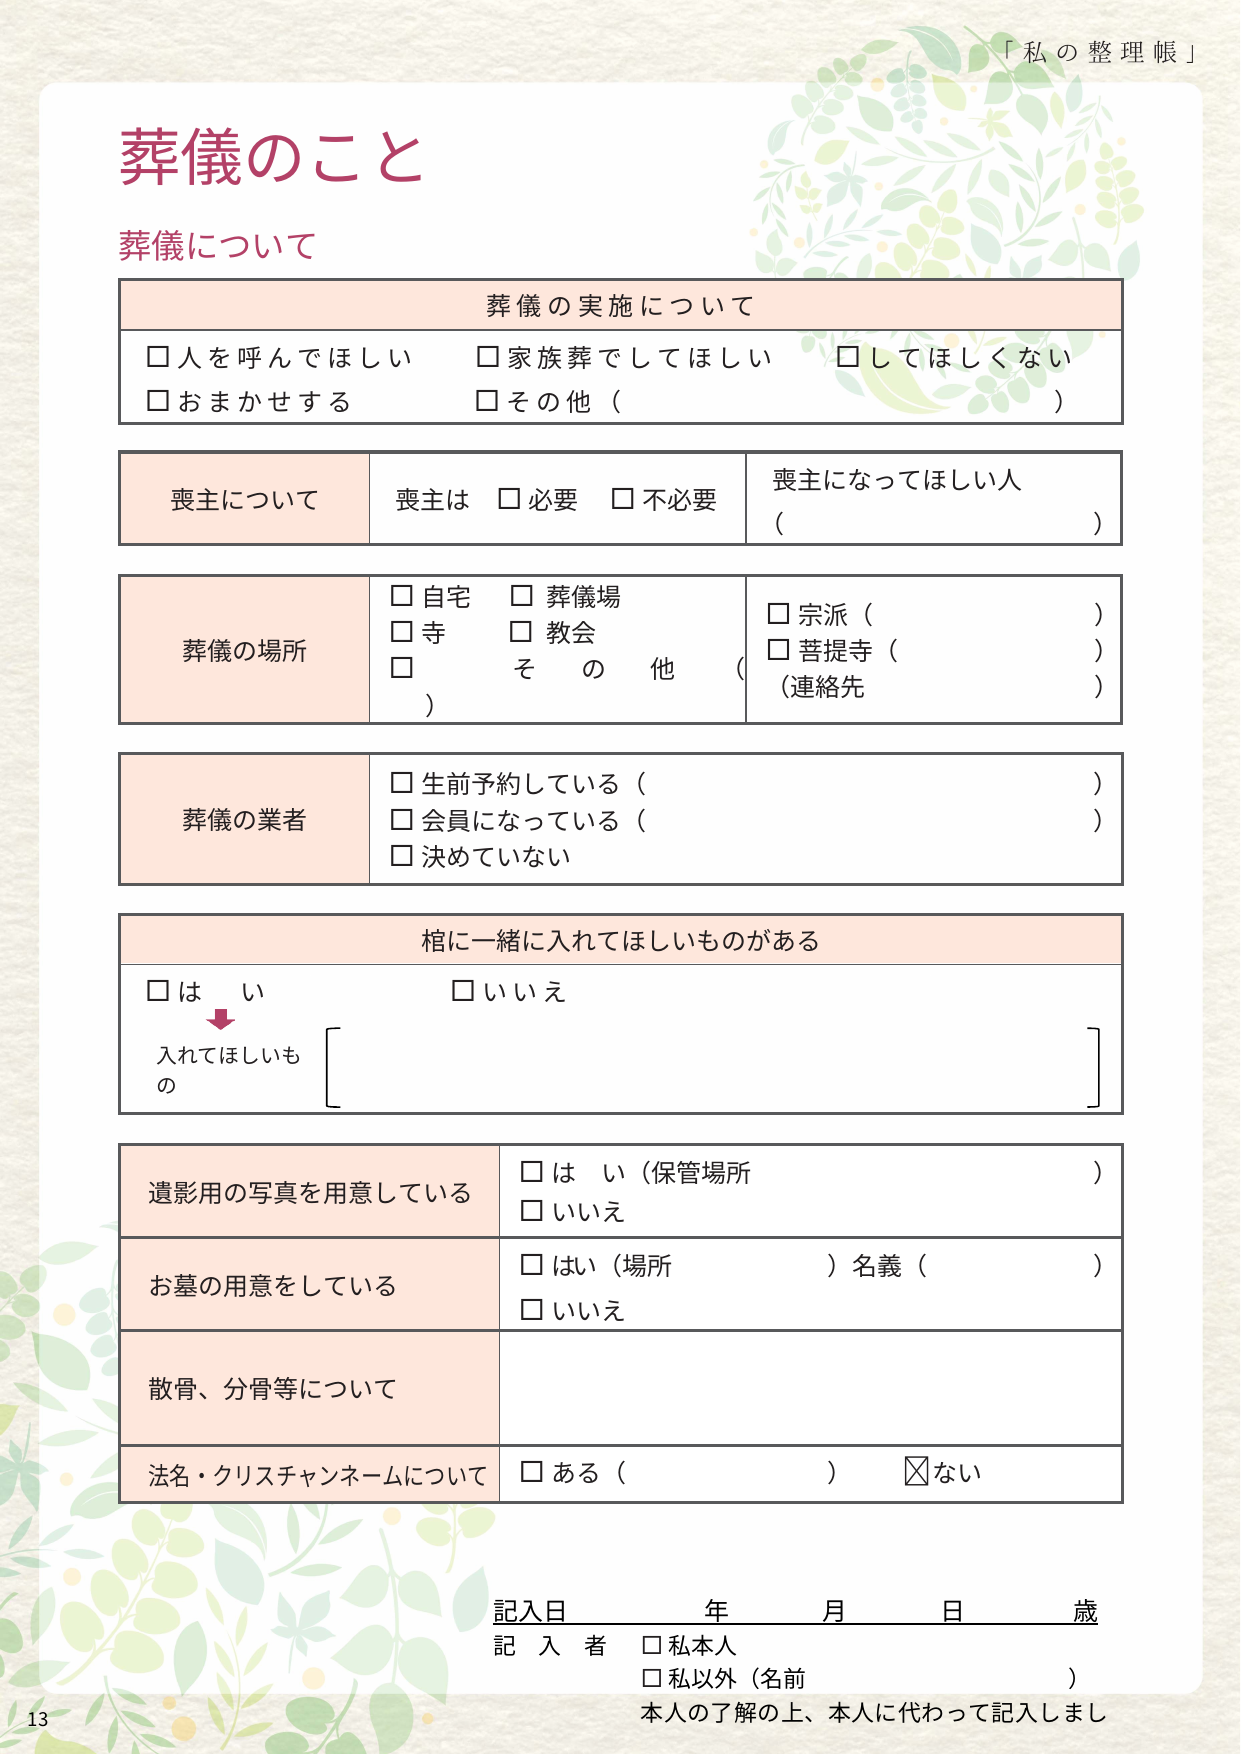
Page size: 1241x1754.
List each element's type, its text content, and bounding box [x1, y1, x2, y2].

table_header 葬儀の業者 [121, 755, 369, 883]
table_header 葬儀の場所 [121, 577, 369, 722]
table_header 喪主は [370, 454, 481, 543]
picture [0, 0, 1241, 1754]
table_header 喪主について [121, 454, 369, 543]
table_header は い（保管場所 ） いいえ [500, 1146, 1121, 1236]
table_header 自宅 葬儀場 寺 教会 その他（ ） [370, 577, 745, 722]
table_header 生前予約している（ ） 会員になっている（ ） 決めていない [370, 755, 1121, 883]
table_cell ある（ ） ない [500, 1447, 1121, 1501]
table_cell 散骨、分骨等について [121, 1332, 499, 1444]
table_header 葬 儀 の 実 施 に つ い て [121, 281, 1121, 329]
table_cell はい（場所 ）名義（ ） いいえ [500, 1239, 1121, 1329]
text 葬儀について [118, 220, 1122, 268]
table_cell [500, 1332, 1121, 1444]
text 葬儀のこと [118, 108, 1122, 198]
table_cell 人を呼んでほしい 家族葬でしてほしい してほしくない おまかせする その他（ ） [121, 331, 1121, 422]
table_header 遺影用の写真を用意している [121, 1146, 499, 1236]
table_header 棺に一緒に入れてほしいものがある [121, 916, 1121, 963]
table_header 喪主になってほしい人 （ ） [747, 454, 1120, 543]
table_cell は い いいえ [121, 965, 1121, 1112]
table_header 不必要 [590, 454, 745, 543]
table_cell お墓の用意をしている [121, 1239, 499, 1329]
table_header 宗派（ ） 菩提寺（ ） （連絡先 ） [747, 577, 1120, 722]
table_header 必要 [481, 454, 590, 543]
table_cell 法名・クリスチャンネームについて [121, 1447, 499, 1501]
